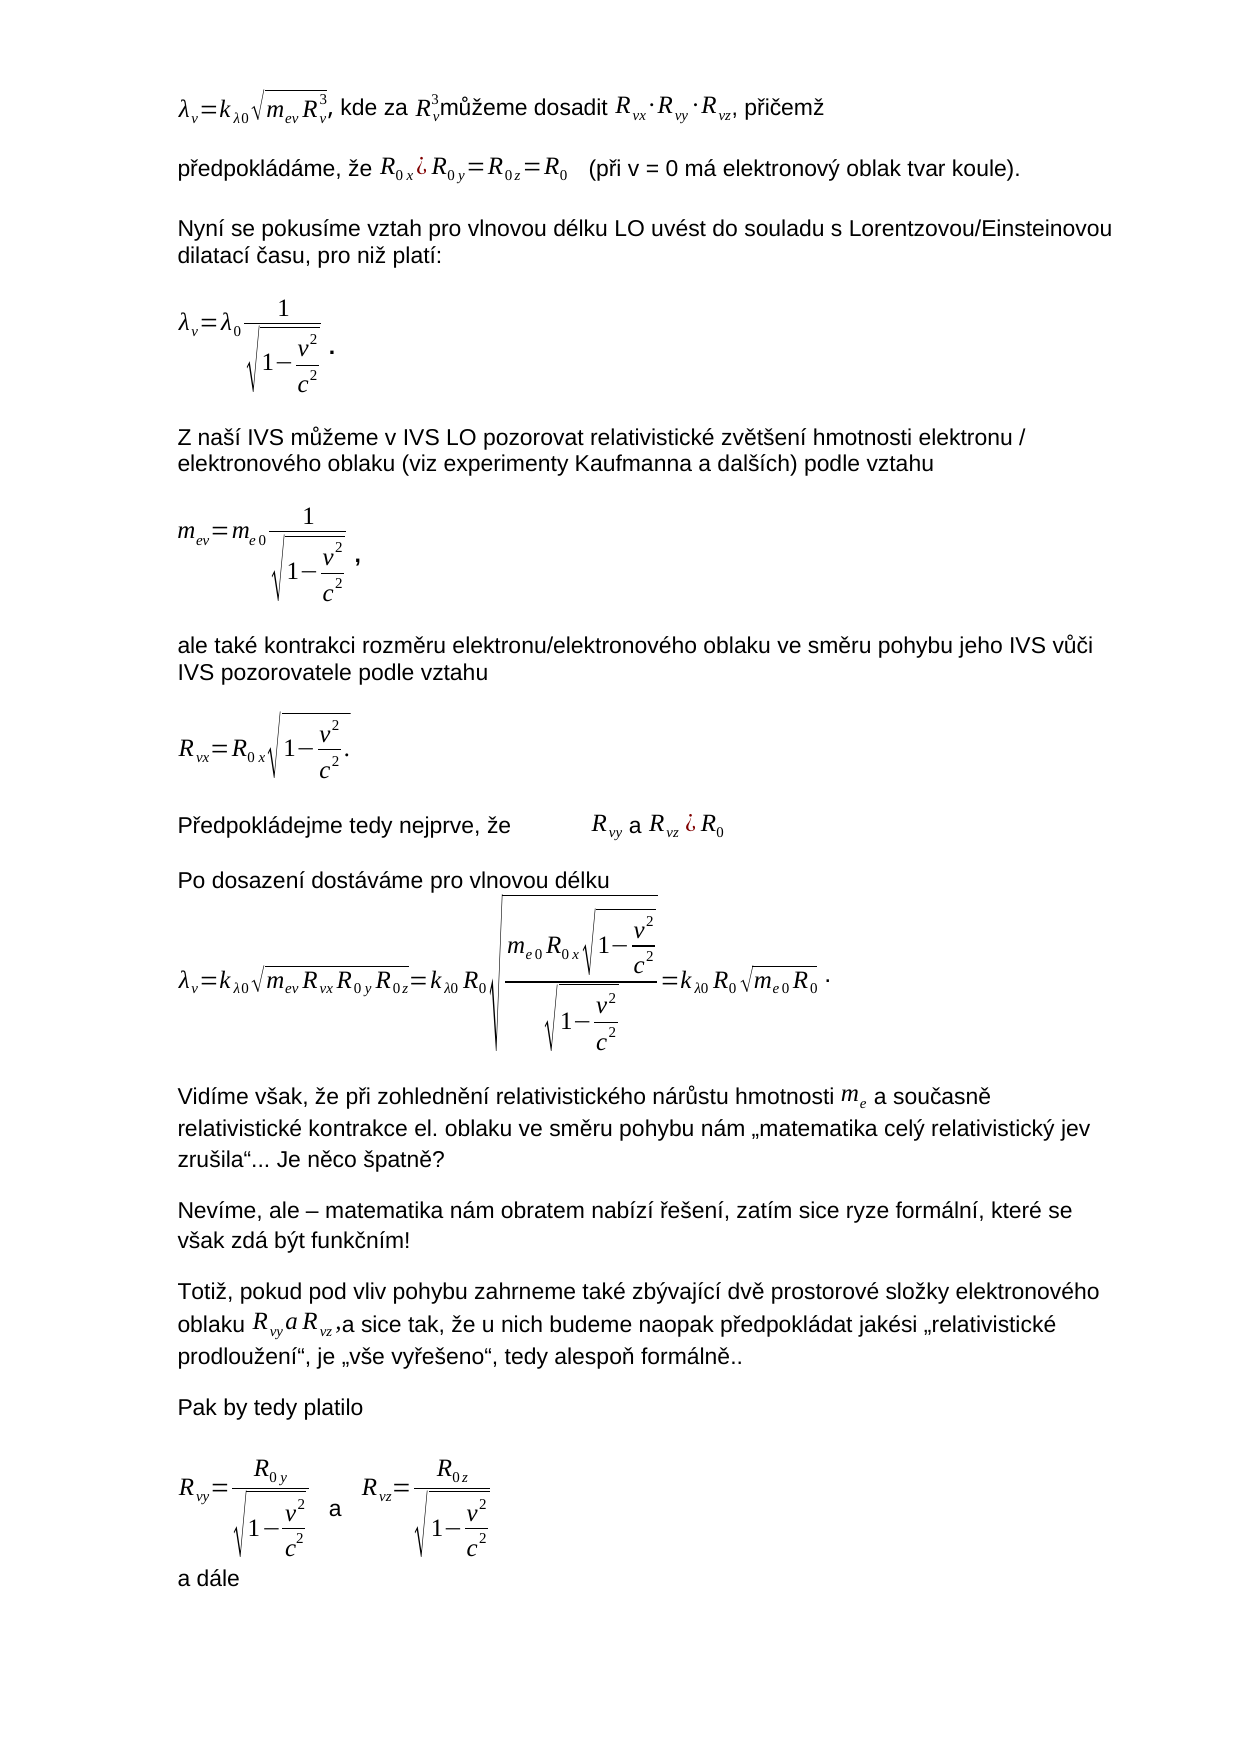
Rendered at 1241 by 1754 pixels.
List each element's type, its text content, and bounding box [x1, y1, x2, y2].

text Po dosazení dostáváme pro vlnovou délku [177, 867, 1122, 894]
text Vidíme však, že při zohlednění relativistického nárůstu hmotnosti a současně relativistické kontrakce el. oblaku ve směru pohybu nám „matematika celý relativistický jev zrušila“... Je něco špatně? [177, 1080, 1122, 1172]
text a dále [177, 1565, 1122, 1592]
text a [177, 1455, 1122, 1562]
text . [177, 294, 1122, 397]
text ale také kontrakci rozměru elektronu/elektronového oblaku ve směru pohybu jeho IVS vůči IVS pozorovatele podle vztahu [177, 632, 1122, 685]
text Z naší IVS můžeme v IVS LO pozorovat relativistické zvětšení hmotnosti elektronu / elektronového oblaku (viz experimenty Kaufmanna a dalších) podle vztahu [177, 424, 1122, 477]
text předpokládáme, že (při v = 0 má elektronový oblak tvar koule). [177, 153, 1122, 184]
text , [177, 503, 1122, 606]
text , kde za můžeme dosadit , přičemž [177, 89, 1122, 126]
text Nyní se pokusíme vztah pro vlnovou délku LO uvést do souladu s Lorentzovou/Einsteinovou dilatací času, pro niž platí: [177, 215, 1122, 268]
text Nevíme, ale – matematika nám obratem nabízí řešení, zatím sice ryze formální, které se však zdá být funkčním! [177, 1197, 1122, 1253]
text Předpokládejme tedy nejprve, že a [177, 810, 1122, 841]
text Pak by tedy platilo [177, 1394, 1122, 1421]
text Totiž, pokud pod vliv pohybu zahrneme také zbývající dvě prostorové složky elektronového oblaku a sice tak, že u nich budeme naopak předpokládat jakési „relativistické prodloužení“, je „vše vyřešeno“, tedy alespoň formálně.. [177, 1278, 1122, 1369]
text . [177, 894, 1122, 1055]
